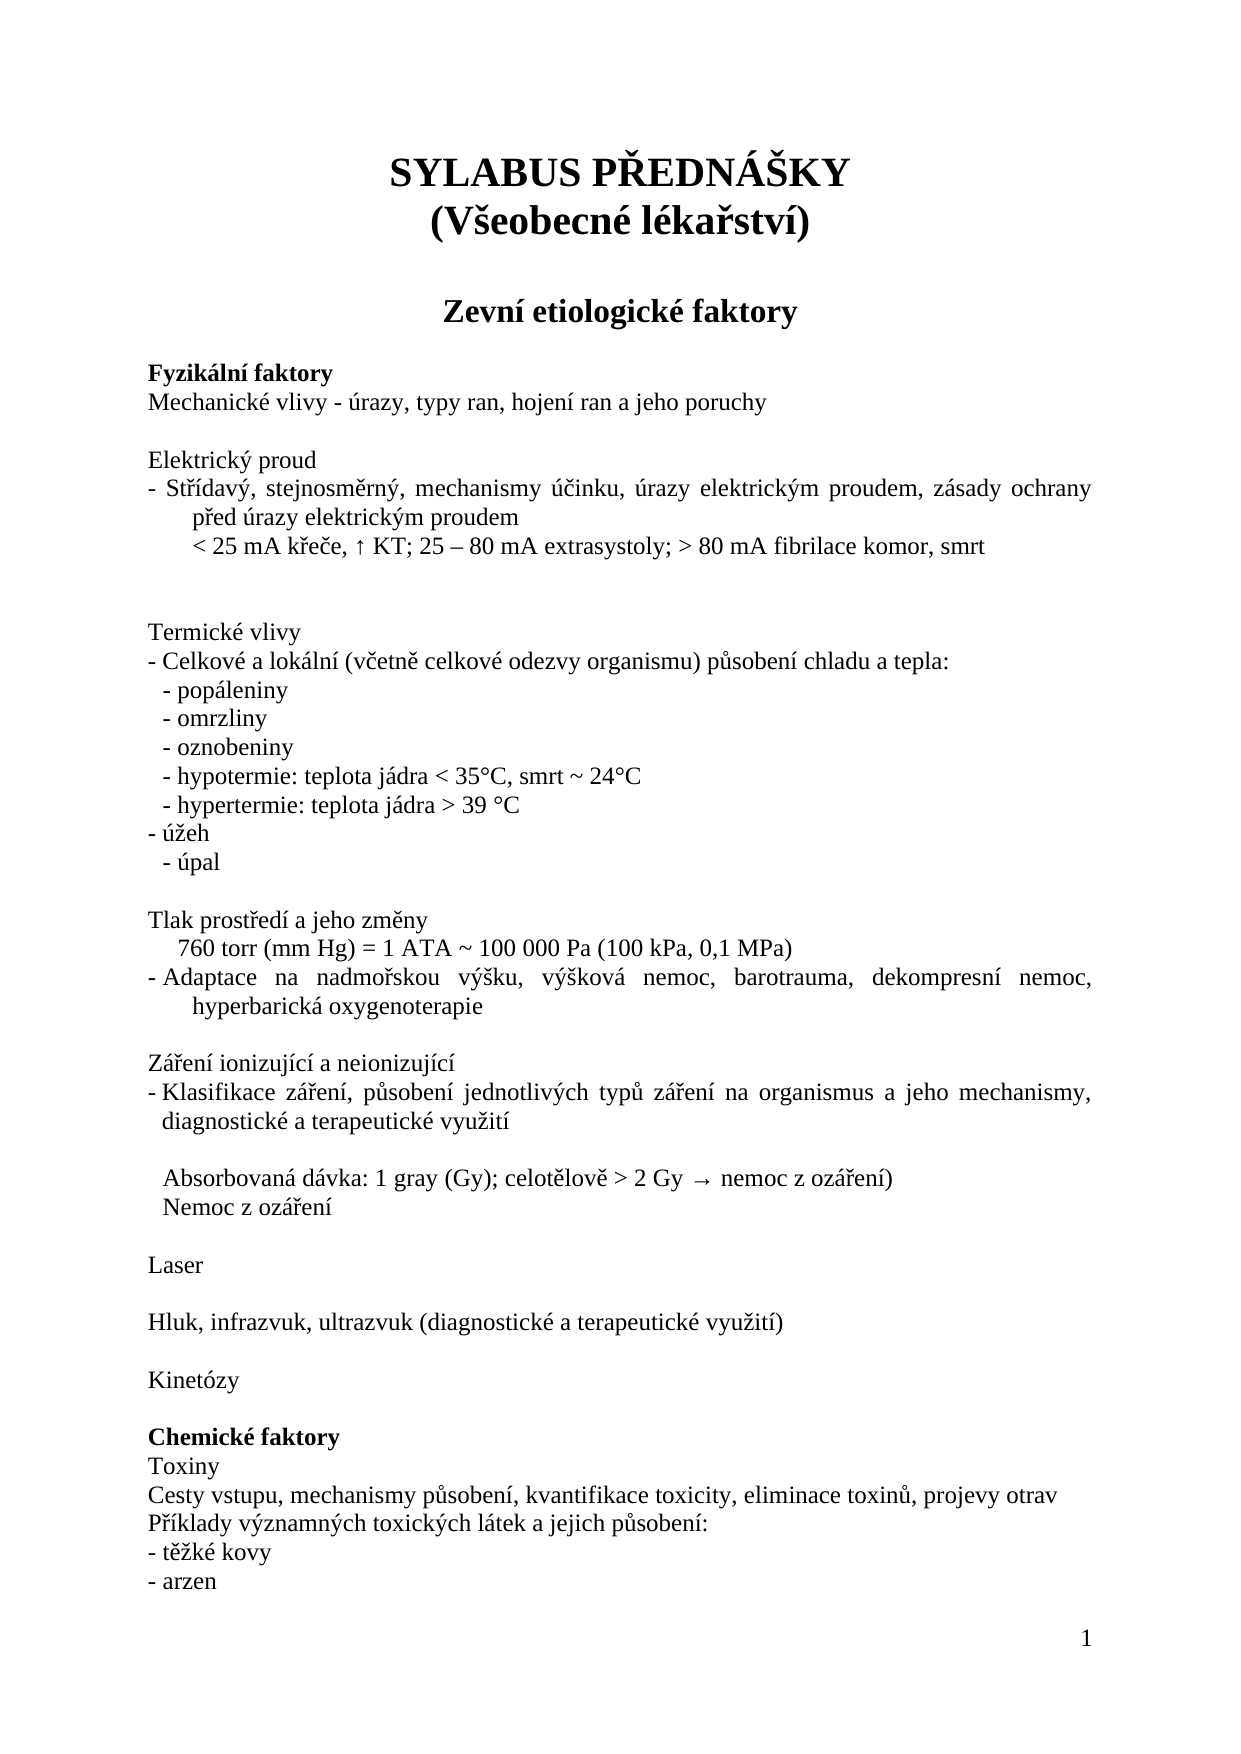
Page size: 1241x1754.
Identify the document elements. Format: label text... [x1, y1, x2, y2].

text Nemoc z ozáření [148, 1192, 1093, 1221]
text Tlak prostředí a jeho změny [148, 905, 1093, 933]
text - hypotermie: teplota jádra < 35°C, smrt ~ 24°C [148, 761, 1093, 790]
text Fyzikální faktory [148, 358, 1093, 387]
text Záření ionizující a neionizující [148, 1048, 1093, 1077]
text Laser [148, 1250, 1093, 1278]
text - Klasifikace záření, působení jednotlivých typů záření na organismus a jeho mechanismy, diagnostické a terapeutické využití [148, 1077, 1093, 1135]
text - úpal [148, 847, 1093, 876]
text Cesty vstupu, mechanismy působení, kvantifikace toxicity, eliminace toxinů, projevy otrav [148, 1480, 1093, 1508]
text - úžeh [148, 818, 1093, 847]
text Termické vlivy [148, 617, 1093, 646]
text - arzen [148, 1566, 1093, 1595]
text Mechanické vlivy - úrazy, typy ran, hojení ran a jeho poruchy [148, 387, 1093, 416]
text - Adaptace na nadmořskou výšku, výšková nemoc, barotrauma, dekompresní nemoc, hyperbarická oxygenoterapie [148, 962, 1093, 1020]
text Hluk, infrazvuk, ultrazvuk (diagnostické a terapeutické využití) [148, 1307, 1093, 1336]
text Absorbovaná dávka: 1 gray (Gy); celotělově > 2 Gy → nemoc z ozáření) [148, 1163, 1093, 1192]
text Toxiny [148, 1451, 1093, 1480]
text Elektrický proud [148, 445, 1093, 473]
text SYLABUS PŘEDNÁŠKY [148, 148, 1093, 196]
text - Celkové a lokální (včetně celkové odezvy organismu) působení chladu a tepla: [148, 646, 1093, 675]
text Zevní etiologické faktory [148, 291, 1093, 330]
text - omrzliny [148, 703, 1093, 732]
text - hypertermie: teplota jádra > 39 °C [148, 790, 1093, 818]
text - popáleniny [148, 675, 1093, 703]
text - Střídavý, stejnosměrný, mechanismy účinku, úrazy elektrickým proudem, zásady ochrany před úrazy elektrickým proudem [148, 473, 1093, 531]
text - oznobeniny [148, 732, 1093, 761]
text Chemické faktory [148, 1422, 1093, 1451]
text Příklady významných toxických látek a jejich působení: [148, 1508, 1093, 1537]
text < 25 mA křeče, ↑ KT; 25 – 80 mA extrasystoly; > 80 mA fibrilace komor, smrt [148, 531, 1093, 560]
text 760 torr (mm Hg) = 1 ATA ~ 100 000 Pa (100 kPa, 0,1 MPa) [148, 933, 1093, 962]
text - těžké kovy [148, 1537, 1093, 1566]
text (Všeobecné lékařství) [148, 196, 1093, 243]
text Kinetózy [148, 1365, 1093, 1393]
